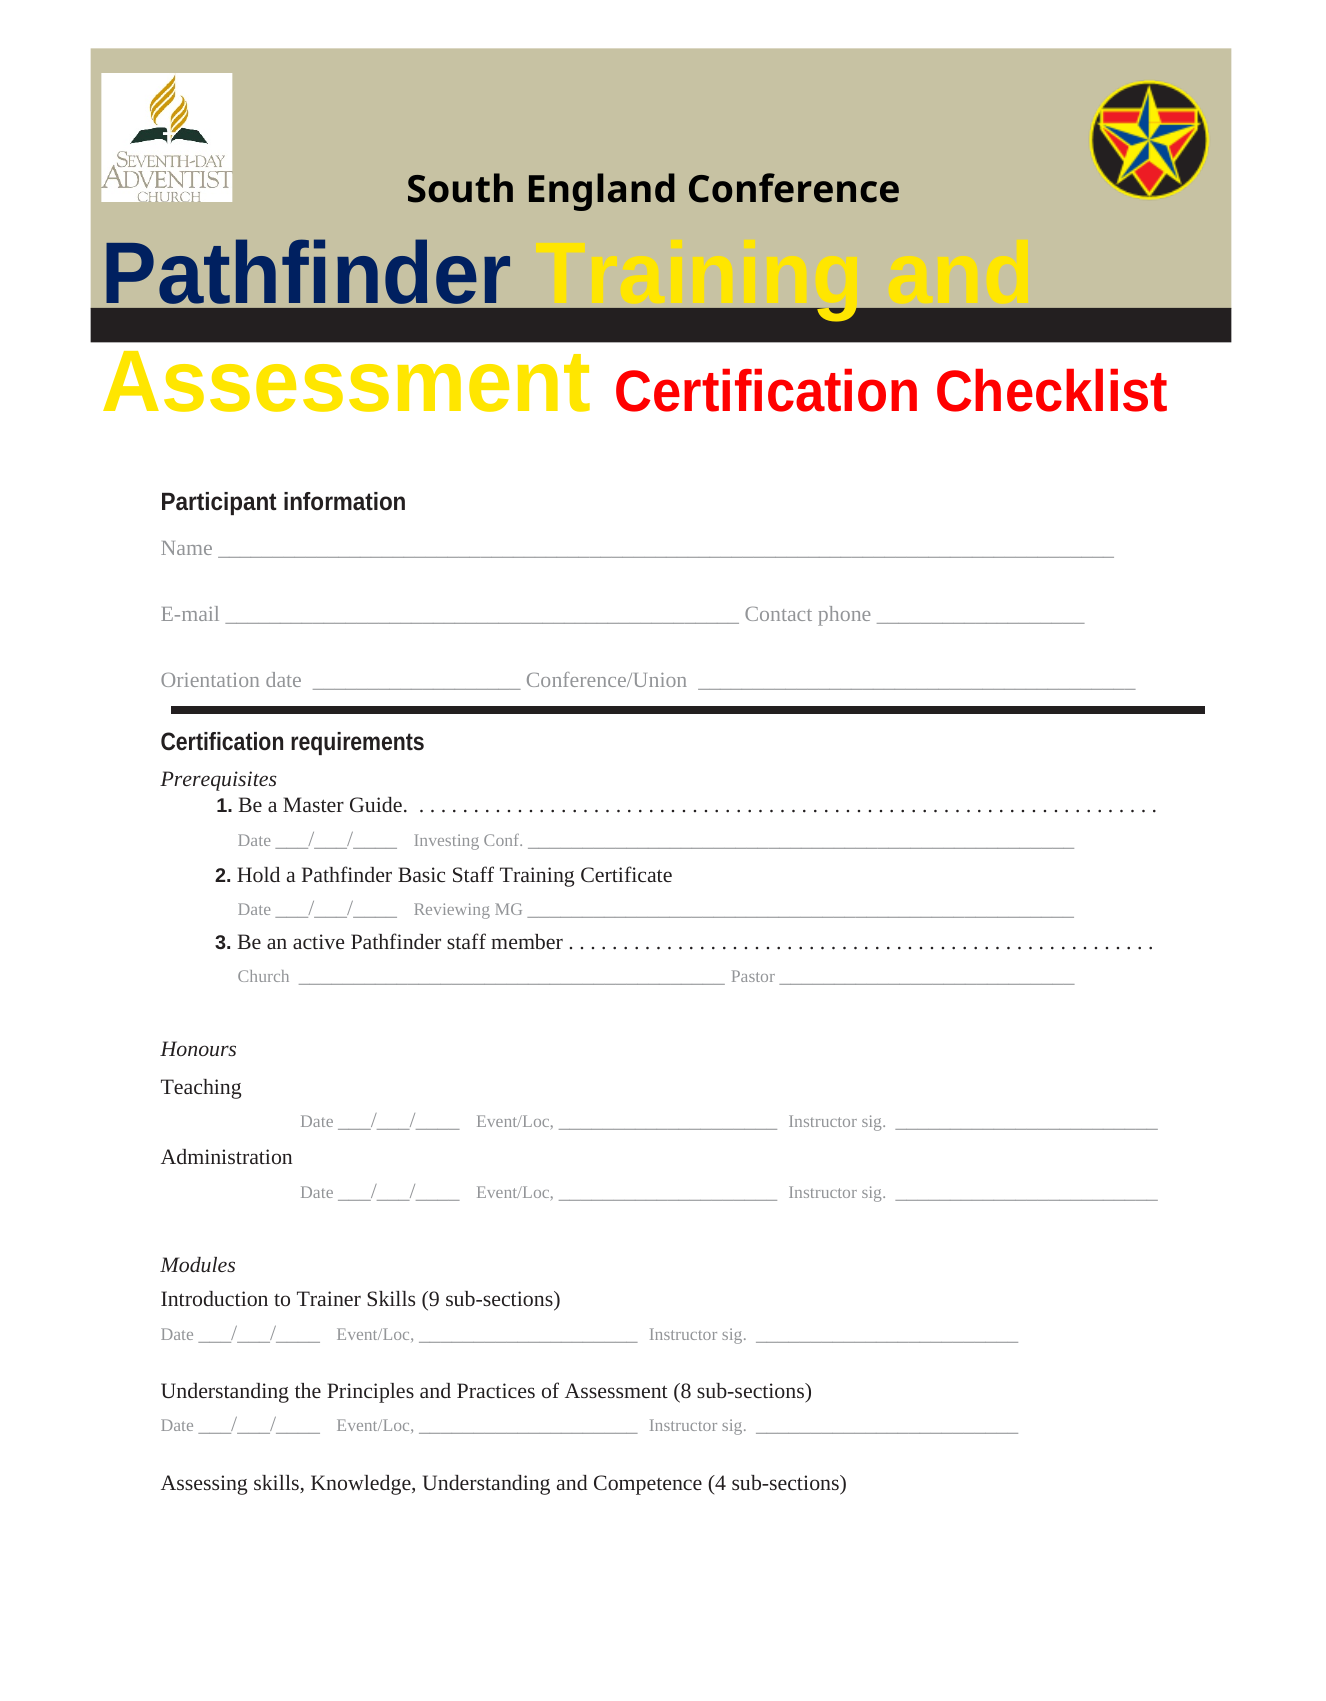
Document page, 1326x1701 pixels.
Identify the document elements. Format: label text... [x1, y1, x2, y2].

picture [1086, 78, 1212, 202]
text 1. Be a Master Guide. . . . . . . . . . . . . . . . . . . . . . . . . . . . . . . . . . . . . . . . . . . . . . . . . . . . . . . . . . . . . . . . . . . . . [216, 791, 1201, 818]
text 3. Be an active Pathfinder staff member . . . . . . . . . . . . . . . . . . . . . . . . . . . . . . . . . . . . . . . . . . . . . . . . . . . . . . [215, 929, 1201, 954]
text Honours [160, 1037, 1214, 1062]
text Orientation date ___________________ Conference/Union ________________________________________ [160, 667, 1202, 692]
text 2. Hold a Pathfinder Basic Staff Training Certificate [215, 863, 1201, 887]
text Understanding the Principles and Practices of Assessment (8 sub-sections) [160, 1378, 1201, 1403]
text Date ___/___/____ Investing Conf. __________________________________________________ [237, 826, 1201, 851]
text Modules [160, 1253, 1214, 1278]
text Administration [160, 1145, 1214, 1170]
text Date ___/___/____ Reviewing MG __________________________________________________ [237, 894, 1201, 920]
text Name __________________________________________________________________________________ [160, 535, 1202, 561]
text Teaching [160, 1074, 1214, 1099]
picture [101, 73, 233, 202]
text E-mail _______________________________________________ Contact phone ___________________ [160, 601, 1202, 626]
text Church _______________________________________ Pastor ___________________________ [237, 962, 1201, 987]
text Date ___/___/____ Event/Loc, ____________________ Instructor sig. ________________________ [300, 1178, 1201, 1203]
text Introduction to Trainer Skills (9 sub-sections) [160, 1286, 1201, 1311]
text Date ___/___/____ Event/Loc, ____________________ Instructor sig. ________________________ [160, 1319, 1201, 1345]
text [160, 1411, 1201, 1437]
text Certification requirements [160, 727, 1214, 756]
text Participant information [160, 487, 1223, 515]
text Assessing skills, Knowledge, Understanding and Competence (4 sub-sections) [160, 1470, 1201, 1495]
text South England Conference Pathfinder Training and Assessment Certification Checklist [101, 74, 1223, 430]
text Prerequisites [160, 767, 1214, 791]
text Date ___/___/____ Event/Loc, ____________________ Instructor sig. ________________________ [300, 1107, 1201, 1132]
